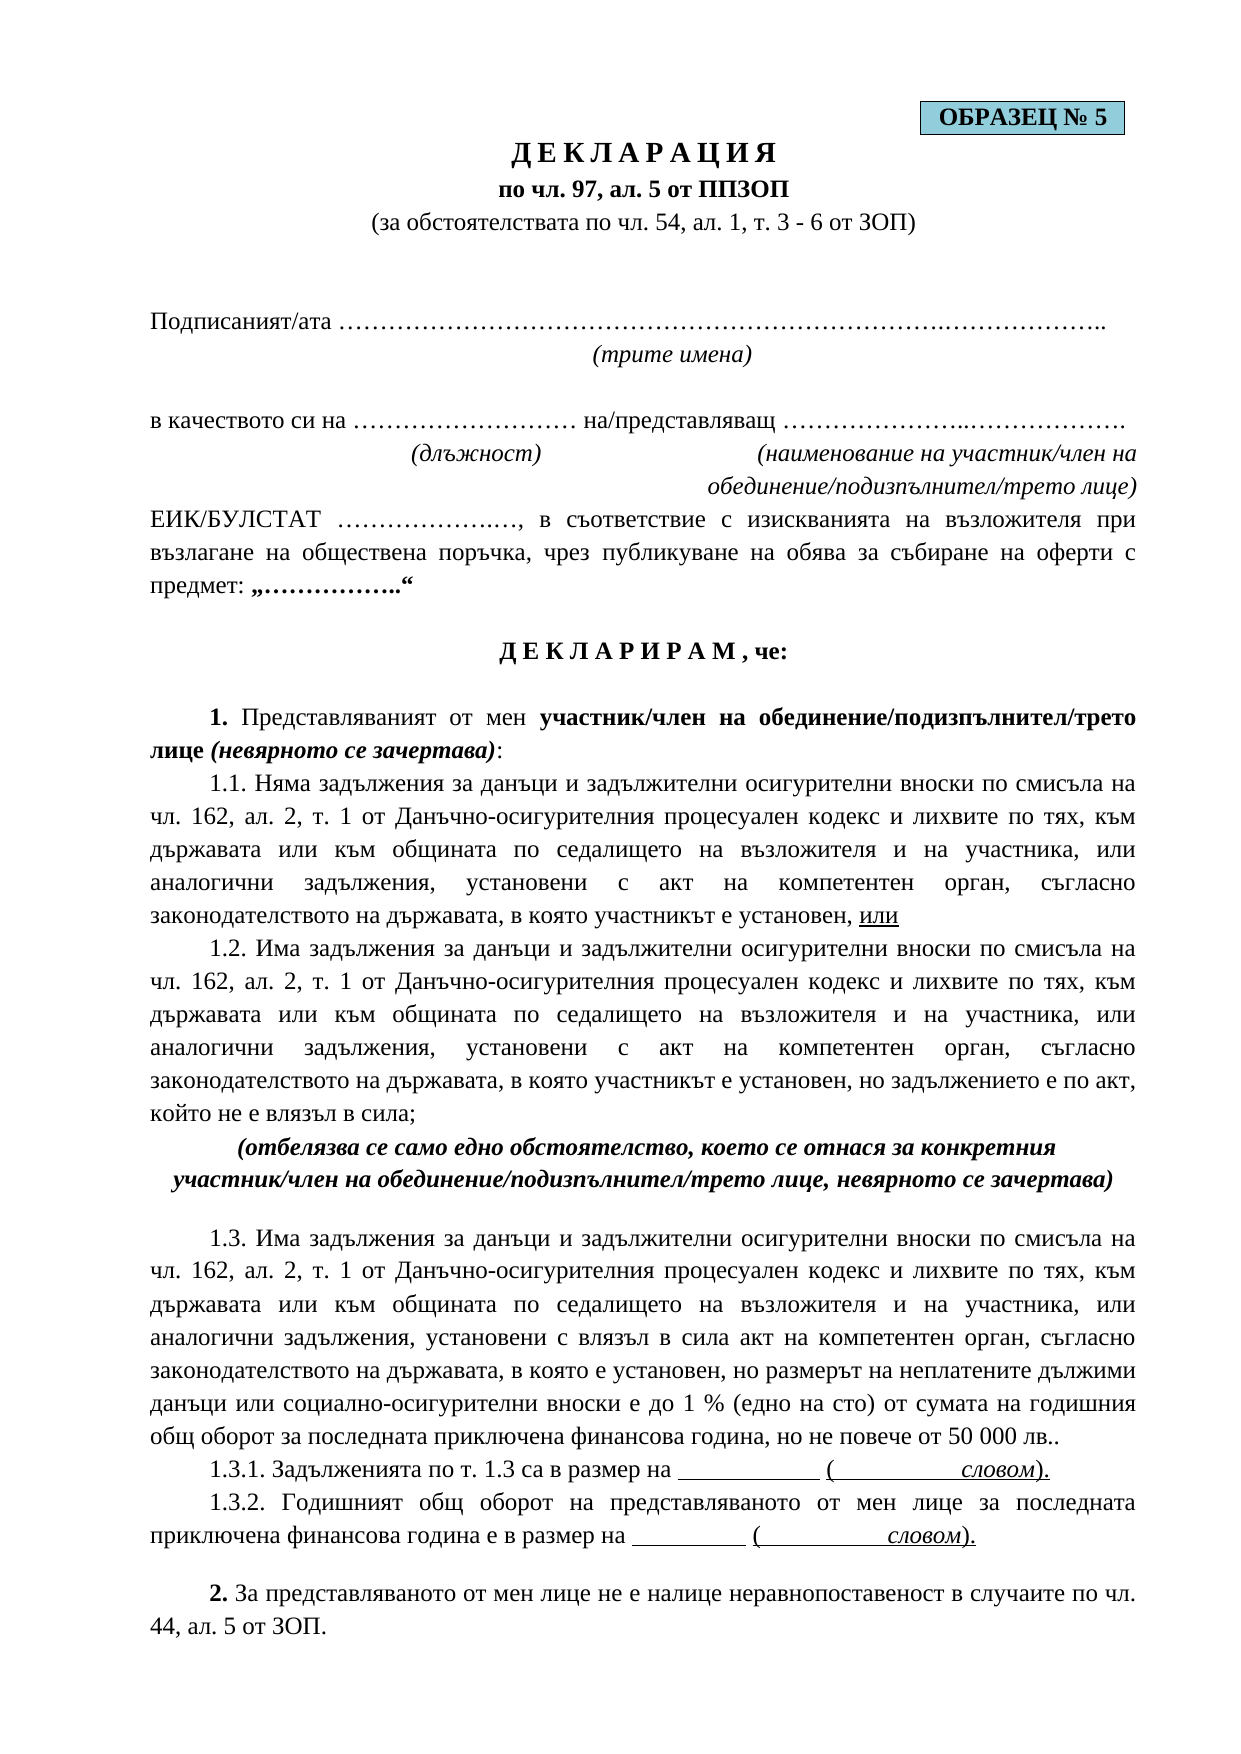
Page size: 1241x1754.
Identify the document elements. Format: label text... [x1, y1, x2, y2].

text 1.2. Има задължения за данъци и задължителни осигурителни вноски по смисъла на чл. 162, ал. 2, т. 1 от Данъчно-осигурителния процесуален кодекс и лихвите по тях, към държавата или към общината по седалището на възложителя и на участника, или аналогични задължения, установени с акт на компетентен орган, съгласно законодателството на държавата, в която участникът е установен, но задължението е по акт, който не е влязъл в сила; [150, 933, 1137, 1127]
text Подписаният/ата ……………………………………………………………….……………….. [150, 306, 1137, 335]
text ДЕКЛАРАЦИЯ [150, 135, 1137, 169]
text 2. За представляваното от мен лице не е налице неравнопоставеност в случаите по чл. 44, ал. 5 от ЗОП. [150, 1578, 1137, 1639]
text ЕИК/БУЛСТАТ ……………….…, в съответствие с изискванията на възложителя при възлагане на обществена поръчка, чрез публикуване на обява за събиране на оферти с предмет: „……………..“ [150, 504, 1137, 599]
text (отбелязва се само едно обстоятелство, което се отнася за конкретния участник/член на обединение/подизпълнител/трето лице, невярното се зачертава) [150, 1132, 1137, 1193]
text (длъжност) (наименование на участник/член на обединение/подизпълнител/трето лице) [371, 438, 1137, 500]
text в качеството си на ……………………… на/представляващ …………………..………………. [150, 405, 1137, 434]
text 1.3. Има задължения за данъци и задължителни осигурителни вноски по смисъла на чл. 162, ал. 2, т. 1 от Данъчно-осигурителния процесуален кодекс и лихвите по тях, към държавата или към общината по седалището на възложителя и на участника, или аналогични задължения, установени с влязъл в сила акт на компетентен орган, съгласно законодателството на държавата, в която е установен, но размерът на неплатените дължими данъци или социално-осигурителни вноски е до 1 % (едно на сто) от сумата на годишния общ оборот за последната приключена финансова година, но не повече от 50 000 лв.. [150, 1223, 1137, 1449]
text 1.1. Няма задължения за данъци и задължителни осигурителни вноски по смисъла на чл. 162, ал. 2, т. 1 от Данъчно-осигурителния процесуален кодекс и лихвите по тях, към държавата или към общината по седалището на възложителя и на участника, или аналогични задължения, установени с акт на компетентен орган, съгласно законодателството на държавата, в която участникът е установен, или [150, 768, 1137, 929]
text (трите имена) [519, 339, 1137, 368]
text 1.3.2. Годишният общ оборот на представляваното от мен лице за последната приключена финансова година е в размер на ( словом). [150, 1487, 1137, 1548]
text по чл. 97, ал. 5 от ППЗОП [150, 174, 1137, 203]
text 1.3.1. Задълженията по т. 1.3 са в размер на ( словом). [150, 1454, 1137, 1482]
table_header ОБРАЗЕЦ № 5 [921, 102, 1124, 134]
text ДЕКЛАРИРАМ, че: [150, 636, 1137, 665]
text 1. Представляваният от мен участник/член на обединение/подизпълнител/трето лице (невярното се зачертава): [150, 702, 1137, 764]
text (за обстоятелствата по чл. 54, ал. 1, т. 3 - 6 от ЗОП) [150, 207, 1137, 236]
